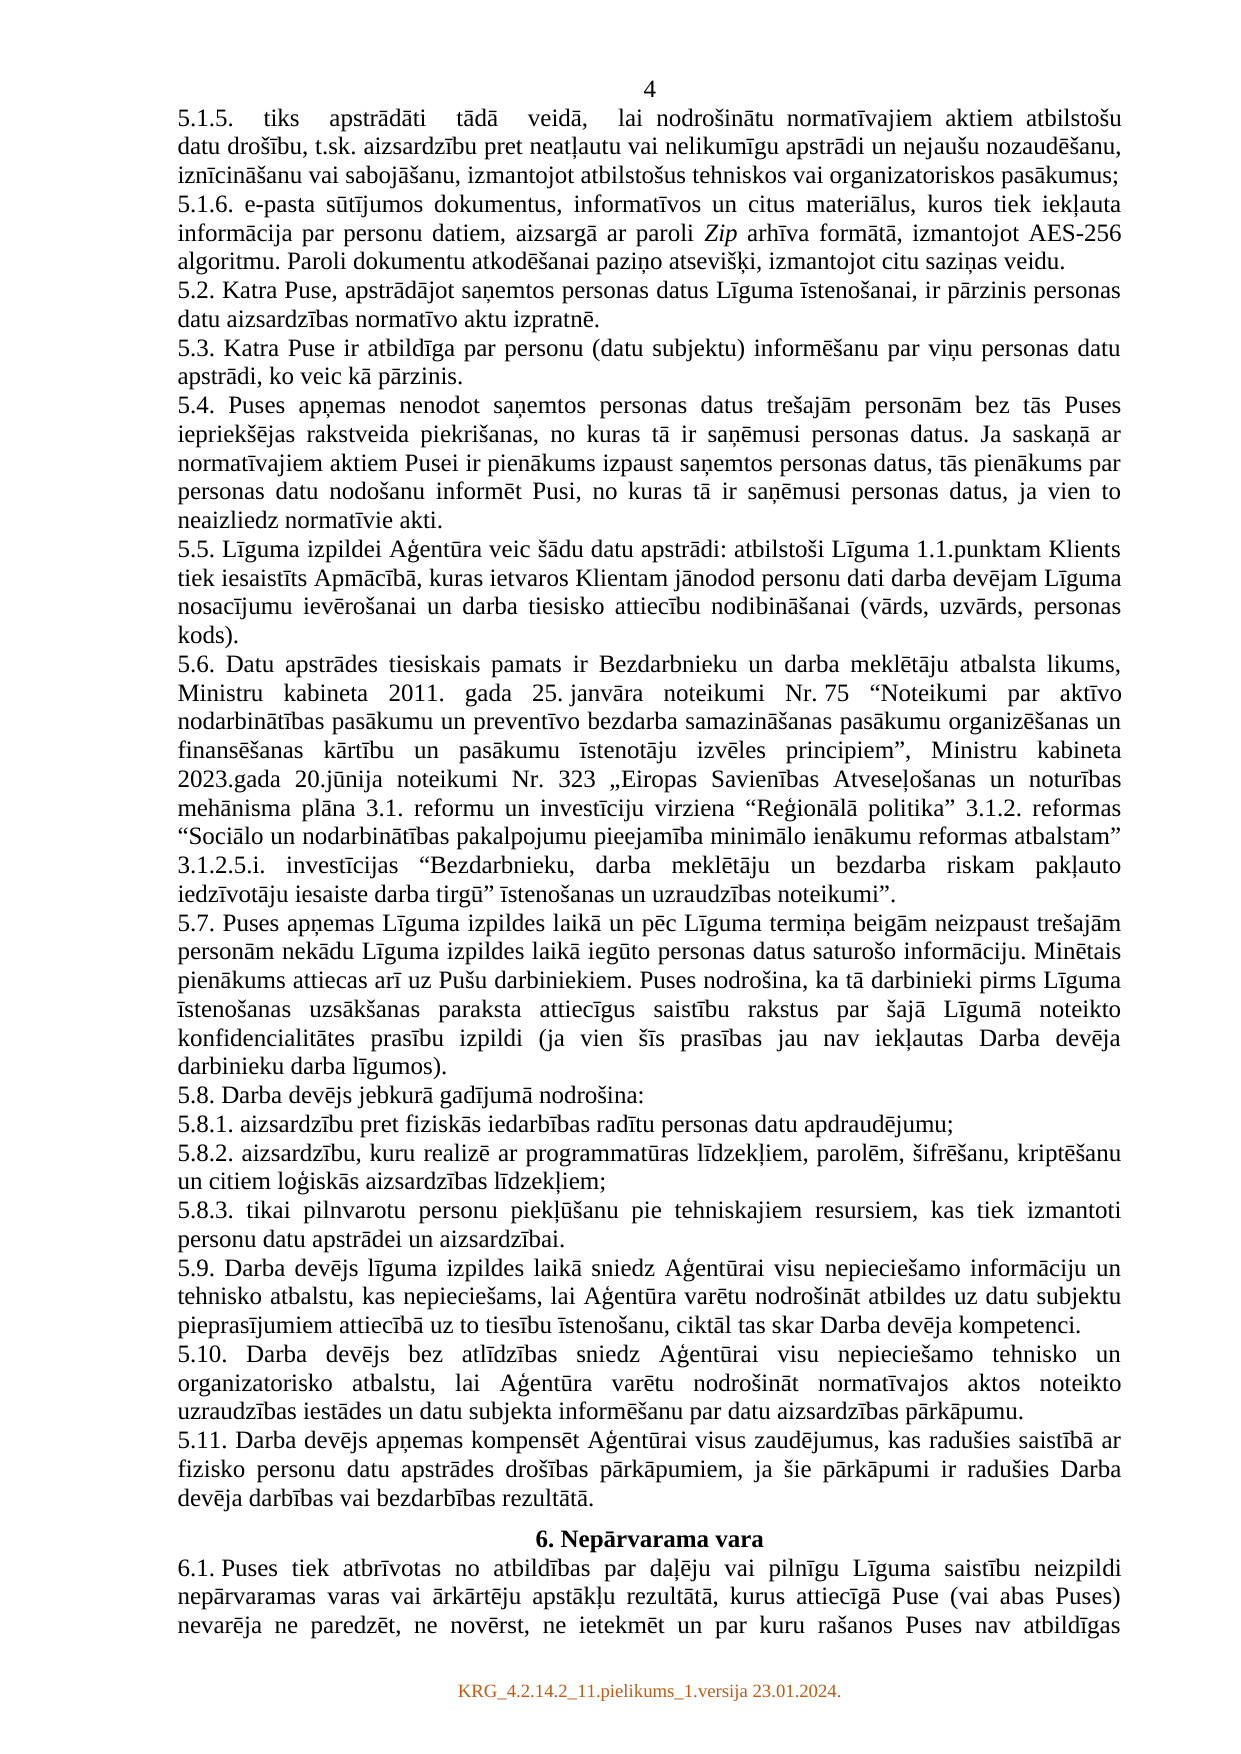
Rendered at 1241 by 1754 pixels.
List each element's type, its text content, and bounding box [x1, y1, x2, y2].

text 5.10. Darba devējs bez atlīdzības sniedz Aģentūrai visu nepieciešamo tehnisko un organizatorisko atbalstu, lai Aģentūra varētu nodrošināt normatīvajos aktos noteikto uzraudzības iestādes un datu subjekta informēšanu par datu aizsardzības pārkāpumu. [177, 1339, 1122, 1425]
text 5.1.6. e-pasta sūtījumos dokumentus, informatīvos un citus materiālus, kuros tiek iekļauta informācija par personu datiem, aizsargā ar paroli Zip arhīva formātā, izmantojot AES-256 algoritmu. Paroli dokumentu atkodēšanai paziņo atsevišķi, izmantojot citu saziņas veidu. [177, 189, 1122, 275]
text 5.8.3. tikai pilnvarotu personu piekļūšanu pie tehniskajiem resursiem, kas tiek izmantoti personu datu apstrādei un aizsardzībai. [177, 1195, 1122, 1253]
text 5.3. Katra Puse ir atbildīga par personu (datu subjektu) informēšanu par viņu personas datu apstrādi, ko veic kā pārzinis. [177, 333, 1122, 390]
text 5.11. Darba devējs apņemas kompensēt Aģentūrai visus zaudējumus, kas radušies saistībā ar fizisko personu datu apstrādes drošības pārkāpumiem, ja šie pārkāpumi ir radušies Darba devēja darbības vai bezdarbības rezultātā. [177, 1425, 1122, 1511]
text 5.5. Līguma izpildei Aģentūra veic šādu datu apstrādi: atbilstoši Līguma 1.1.punktam Klients tiek iesaistīts Apmācībā, kuras ietvaros Klientam jānodod personu dati darba devējam Līguma nosacījumu ievērošanai un darba tiesisko attiecību nodibināšanai (vārds, uzvārds, personas kods). [177, 534, 1122, 649]
text 5.9. Darba devējs līguma izpildes laikā sniedz Aģentūrai visu nepieciešamo informāciju un tehnisko atbalstu, kas nepieciešams, lai Aģentūra varētu nodrošināt atbildes uz datu subjektu pieprasījumiem attiecībā uz to tiesību īstenošanu, ciktāl tas skar Darba devēja kompetenci. [177, 1253, 1122, 1339]
text 5.2. Katra Puse, apstrādājot saņemtos personas datus Līguma īstenošanai, ir pārzinis personas datu aizsardzības normatīvo aktu izpratnē. [177, 275, 1122, 333]
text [177, 1553, 1122, 1639]
text 5.4. Puses apņemas nenodot saņemtos personas datus trešajām personām bez tās Puses iepriekšējas rakstveida piekrišanas, no kuras tā ir saņēmusi personas datus. Ja saskaņā ar normatīvajiem aktiem Pusei ir pienākums izpaust saņemtos personas datus, tās pienākums par personas datu nodošanu informēt Pusi, no kuras tā ir saņēmusi personas datus, ja vien to neaizliedz normatīvie akti. [177, 390, 1122, 534]
text 5.8. Darba devējs jebkurā gadījumā nodrošina: [177, 1080, 1122, 1109]
text 5.7. Puses apņemas Līguma izpildes laikā un pēc Līguma termiņa beigām neizpaust trešajām personām nekādu Līguma izpildes laikā iegūto personas datus saturošo informāciju. Minētais pienākums attiecas arī uz Pušu darbiniekiem. Puses nodrošina, ka tā darbinieki pirms Līguma īstenošanas uzsākšanas paraksta attiecīgus saistību rakstus par šajā Līgumā noteikto konfidencialitātes prasību izpildi (ja vien šīs prasības jau nav iekļautas Darba devēja darbinieku darba līgumos). [177, 908, 1122, 1080]
text 6. Nepārvarama vara [177, 1524, 1122, 1553]
text 5.1.5. tiks apstrādāti tādā veidā, lai nodrošinātu normatīvajiem aktiem atbilstošu datu drošību, t.sk. aizsardzību pret neatļautu vai nelikumīgu apstrādi un nejaušu nozaudēšanu, iznīcināšanu vai sabojāšanu, izmantojot atbilstošus tehniskos vai organizatoriskos pasākumus; [177, 103, 1122, 189]
text 5.6. Datu apstrādes tiesiskais pamats ir Bezdarbnieku un darba meklētāju atbalsta likums, Ministru kabineta 2011. gada 25. janvāra noteikumi Nr. 75 “Noteikumi par aktīvo nodarbinātības pasākumu un preventīvo bezdarba samazināšanas pasākumu organizēšanas un finansēšanas kārtību un pasākumu īstenotāju izvēles principiem”, Ministru kabineta 2023.gada 20.jūnija noteikumi Nr. 323 „Eiropas Savienības Atveseļošanas un noturības mehānisma plāna 3.1. reformu un investīciju virziena “Reģionālā politika” 3.1.2. reformas “Sociālo un nodarbinātības pakalpojumu pieejamība minimālo ienākumu reformas atbalstam” 3.1.2.5.i. investīcijas “Bezdarbnieku, darba meklētāju un bezdarba riskam pakļauto iedzīvotāju iesaiste darba tirgū” īstenošanas un uzraudzības noteikumi”. [177, 649, 1122, 908]
text 5.8.1. aizsardzību pret fiziskās iedarbības radītu personas datu apdraudējumu; [177, 1109, 1122, 1138]
text 5.8.2. aizsardzību, kuru realizē ar programmatūras līdzekļiem, parolēm, šifrēšanu, kriptēšanu un citiem loģiskās aizsardzības līdzekļiem; [177, 1138, 1122, 1195]
